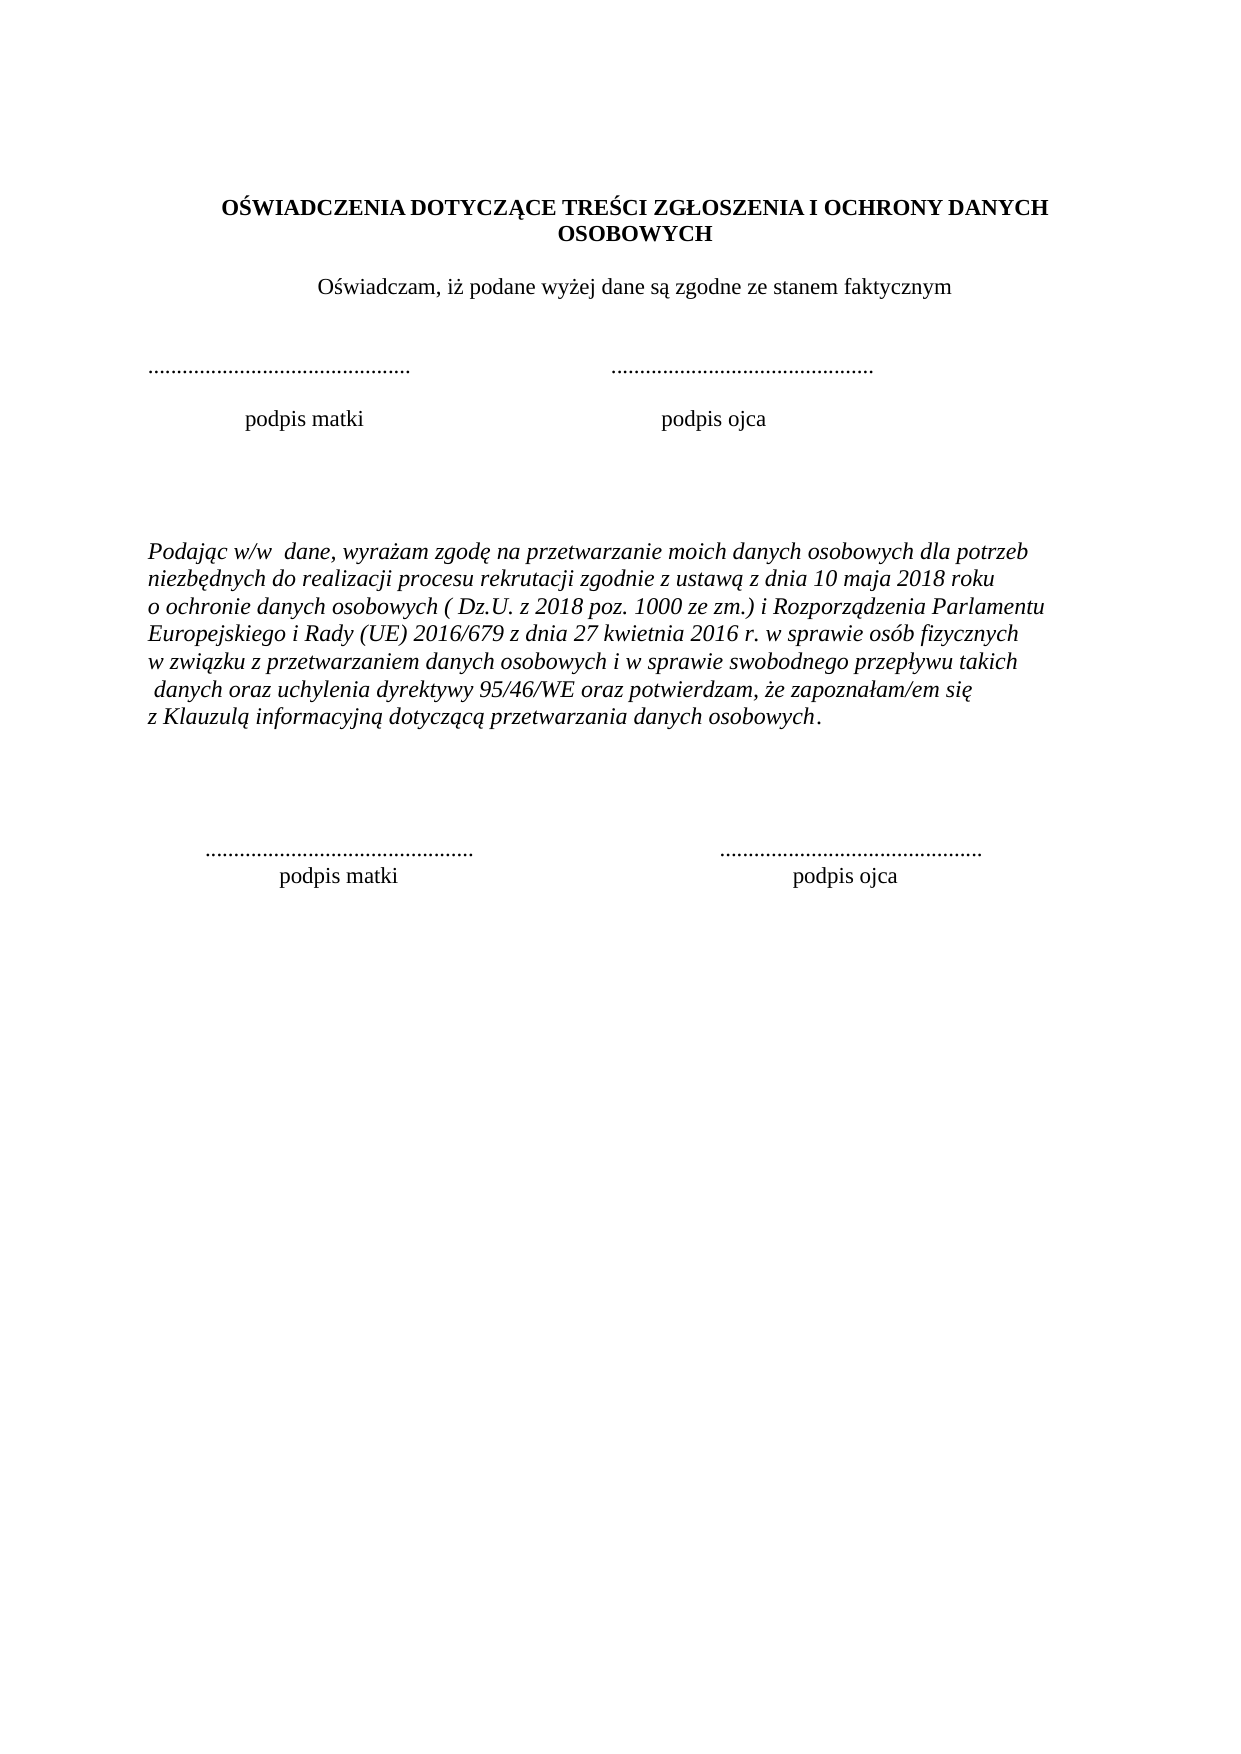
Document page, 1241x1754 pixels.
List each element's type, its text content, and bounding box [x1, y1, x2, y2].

text ............................................... .............................................. [148, 835, 1122, 862]
text OŚWIADCZENIA DOTYCZĄCE TREŚCI ZGŁOSZENIA I OCHRONY DANYCH [148, 194, 1122, 220]
text danych oraz uchylenia dyrektywy 95/46/WE oraz potwierdzam, że zapoznałam/em się [148, 675, 1122, 702]
text Podając w/w dane, wyrażam zgodę na przetwarzanie moich danych osobowych dla potrzeb niezbędnych do realizacji procesu rekrutacji zgodnie z ustawą z dnia 10 maja 2018 roku o ochronie danych osobowych ( Dz.U. z 2018 poz. 1000 ze zm.) i Rozporządzenia Parlamentu Europejskiego i Rady (UE) 2016/679 z dnia 27 kwietnia 2016 r. w sprawie osób fizycznych w związku z przetwarzaniem danych osobowych i w sprawie swobodnego przepływu takich [148, 537, 1122, 675]
text z Klauzulą informacyjną dotyczącą przetwarzania danych osobowych. [148, 702, 1122, 730]
text OSOBOWYCH [148, 220, 1122, 247]
text podpis matki podpis ojca [148, 862, 1122, 888]
text Oświadczam, iż podane wyżej dane są zgodne ze stanem faktycznym [148, 273, 1122, 299]
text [148, 352, 1122, 378]
text podpis matki podpis ojca [148, 405, 1122, 431]
